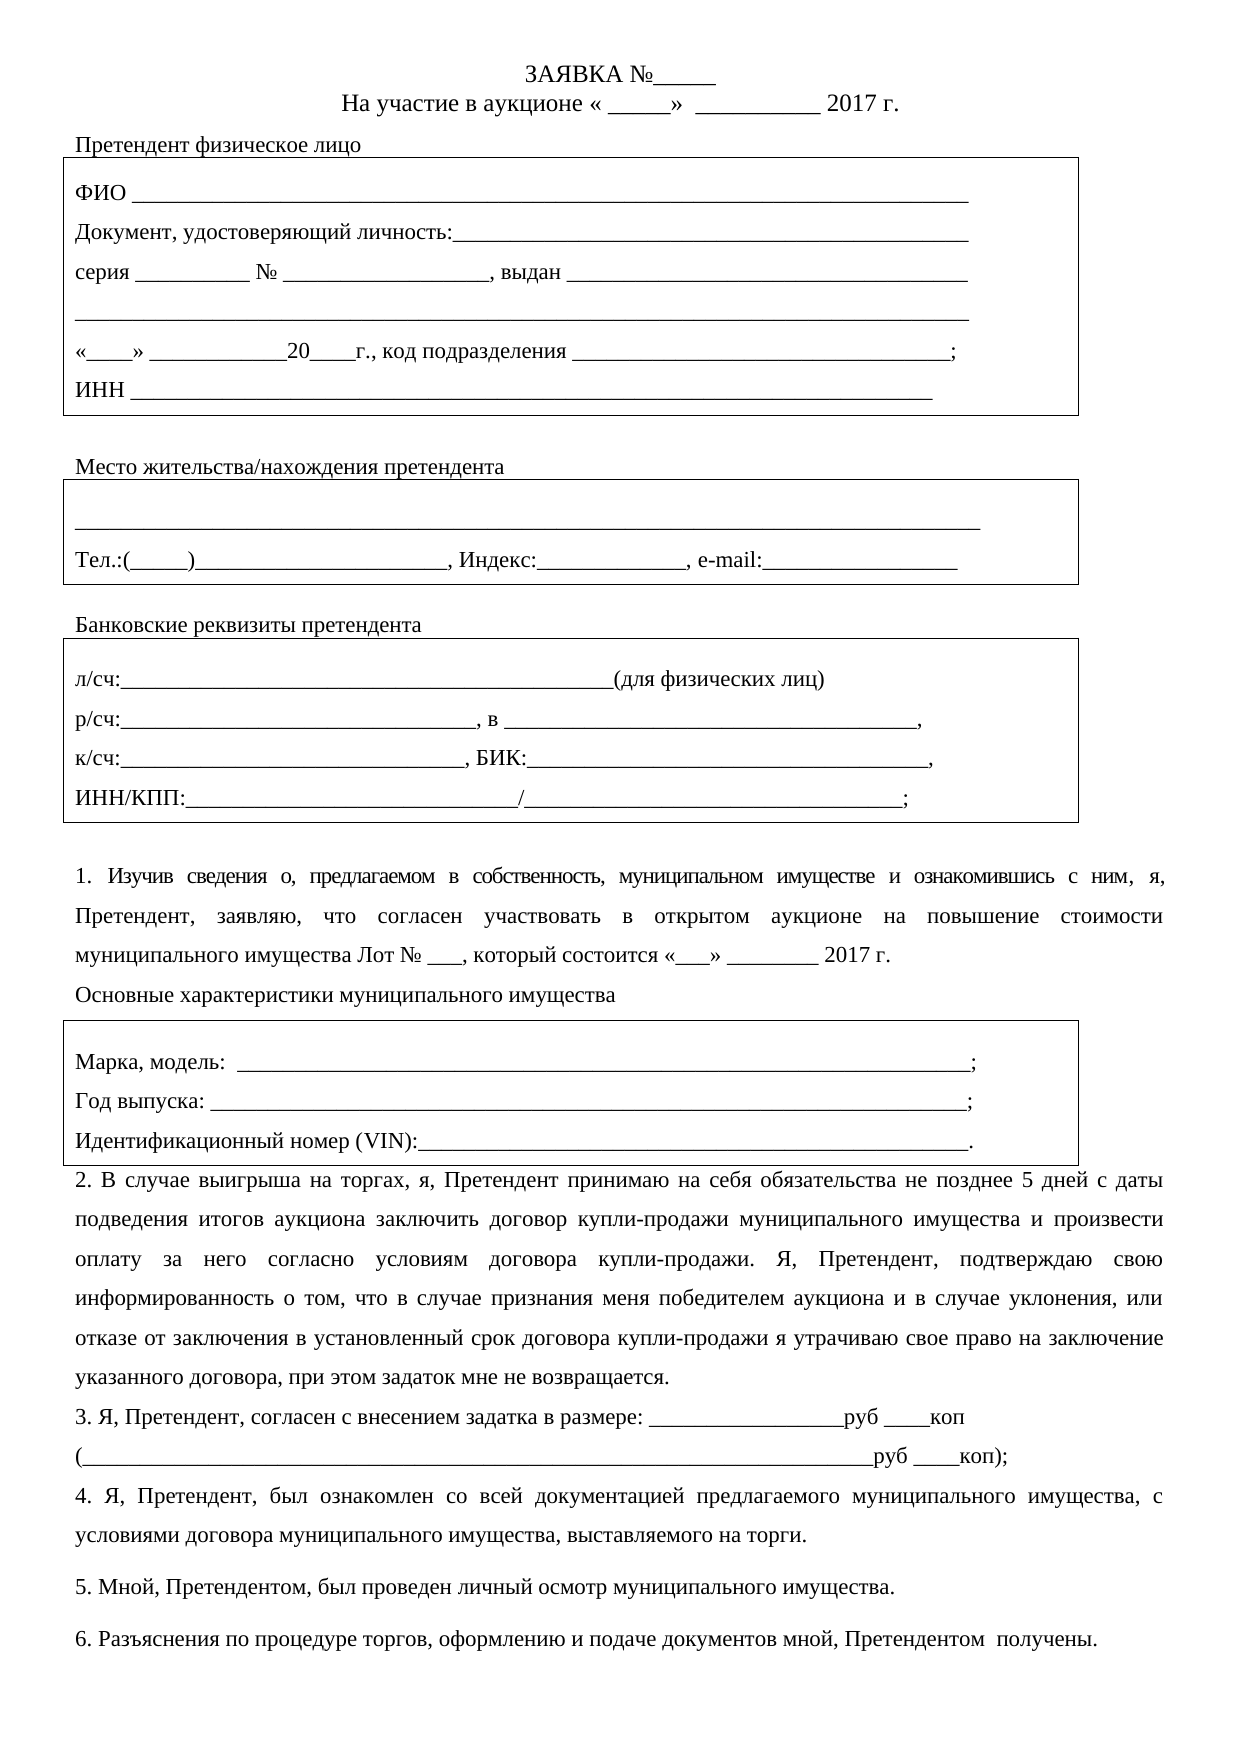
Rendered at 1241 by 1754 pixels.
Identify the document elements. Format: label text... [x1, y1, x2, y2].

text 4. Я, Претендент, был ознакомлен со всей документацией предлагаемого муниципального имущества, с условиями договора муниципального имущества, выставляемого на торги. [75, 1482, 1165, 1548]
text 3. Я, Претендент, согласен с внесением задатка в размере: _________________руб ____коп [75, 1403, 1165, 1429]
text Претендент физическое лицо [75, 136, 202, 157]
text 6. Разъяснения по процедуре торгов, оформлению и подаче документов мной, Претендентом получены. [75, 1625, 1165, 1652]
text 5. Мной, Претендентом, был проведен личный осмотр муниципального имущества. [75, 1573, 1165, 1600]
subtitle ЗАЯВКА №_____ [75, 59, 1165, 88]
table_header л/сч:___________________________________________(для физических лиц) р/сч:_______________________________, в ____________________________________, к/сч:______________________________, БИК:___________________________________, ИНН/КПП:_____________________________/_________________________________; [64, 639, 1078, 822]
text (_____________________________________________________________________руб ____коп); [75, 1442, 1165, 1469]
text Банковские реквизиты претендента [75, 611, 1165, 638]
table_header _______________________________________________________________________________ Тел.:(_____)______________________, Индекс:_____________, e-mail:_________________ [64, 480, 1078, 584]
table_header Марка, модель: ________________________________________________________________; Год выпуска: __________________________________________________________________; Идентификационный номер (VIN):________________________________________________. [64, 1021, 1078, 1165]
text Претендент физическое лицо [203, 136, 1165, 157]
text 2. В случае выигрыша на торгах, я, Претендент принимаю на себя обязательства не позднее 5 дней с даты подведения итогов аукциона заключить договор купли-продажи муниципального имущества и произвести оплату за него согласно условиям договора купли-продажи. Я, Претендент, подтверждаю свою информированность о том, что в случае признания меня победителем аукциона и в случае уклонения, или отказе от заключения в установленный срок договора купли-продажи я утрачиваю свое право на заключение указанного договора, при этом задаток мне не возвращается. [75, 1166, 1165, 1390]
text Место жительства/нахождения претендента [75, 458, 1165, 479]
text Основные характеристики муниципального имущества [75, 981, 1165, 1007]
table_header ФИО _________________________________________________________________________ Документ, удостоверяющий личность:_____________________________________________ серия __________ № __________________, выдан ___________________________________ ______________________________________________________________________________ «____» ____________20____г., код подразделения _________________________________; ИНН ______________________________________________________________________ [64, 158, 1078, 414]
subtitle На участие в аукционе « _____» __________ 2017 г. [75, 88, 1165, 117]
text 1. Изучив сведения о, предлагаемом в собственность, муниципальном имуществе и ознакомившись с ним, я, Претендент, заявляю, что согласен участвовать в открытом аукционе на повышение стоимости муниципального имущества Лот № ___, который состоится «___» ________ 2017 г. [75, 862, 1165, 968]
